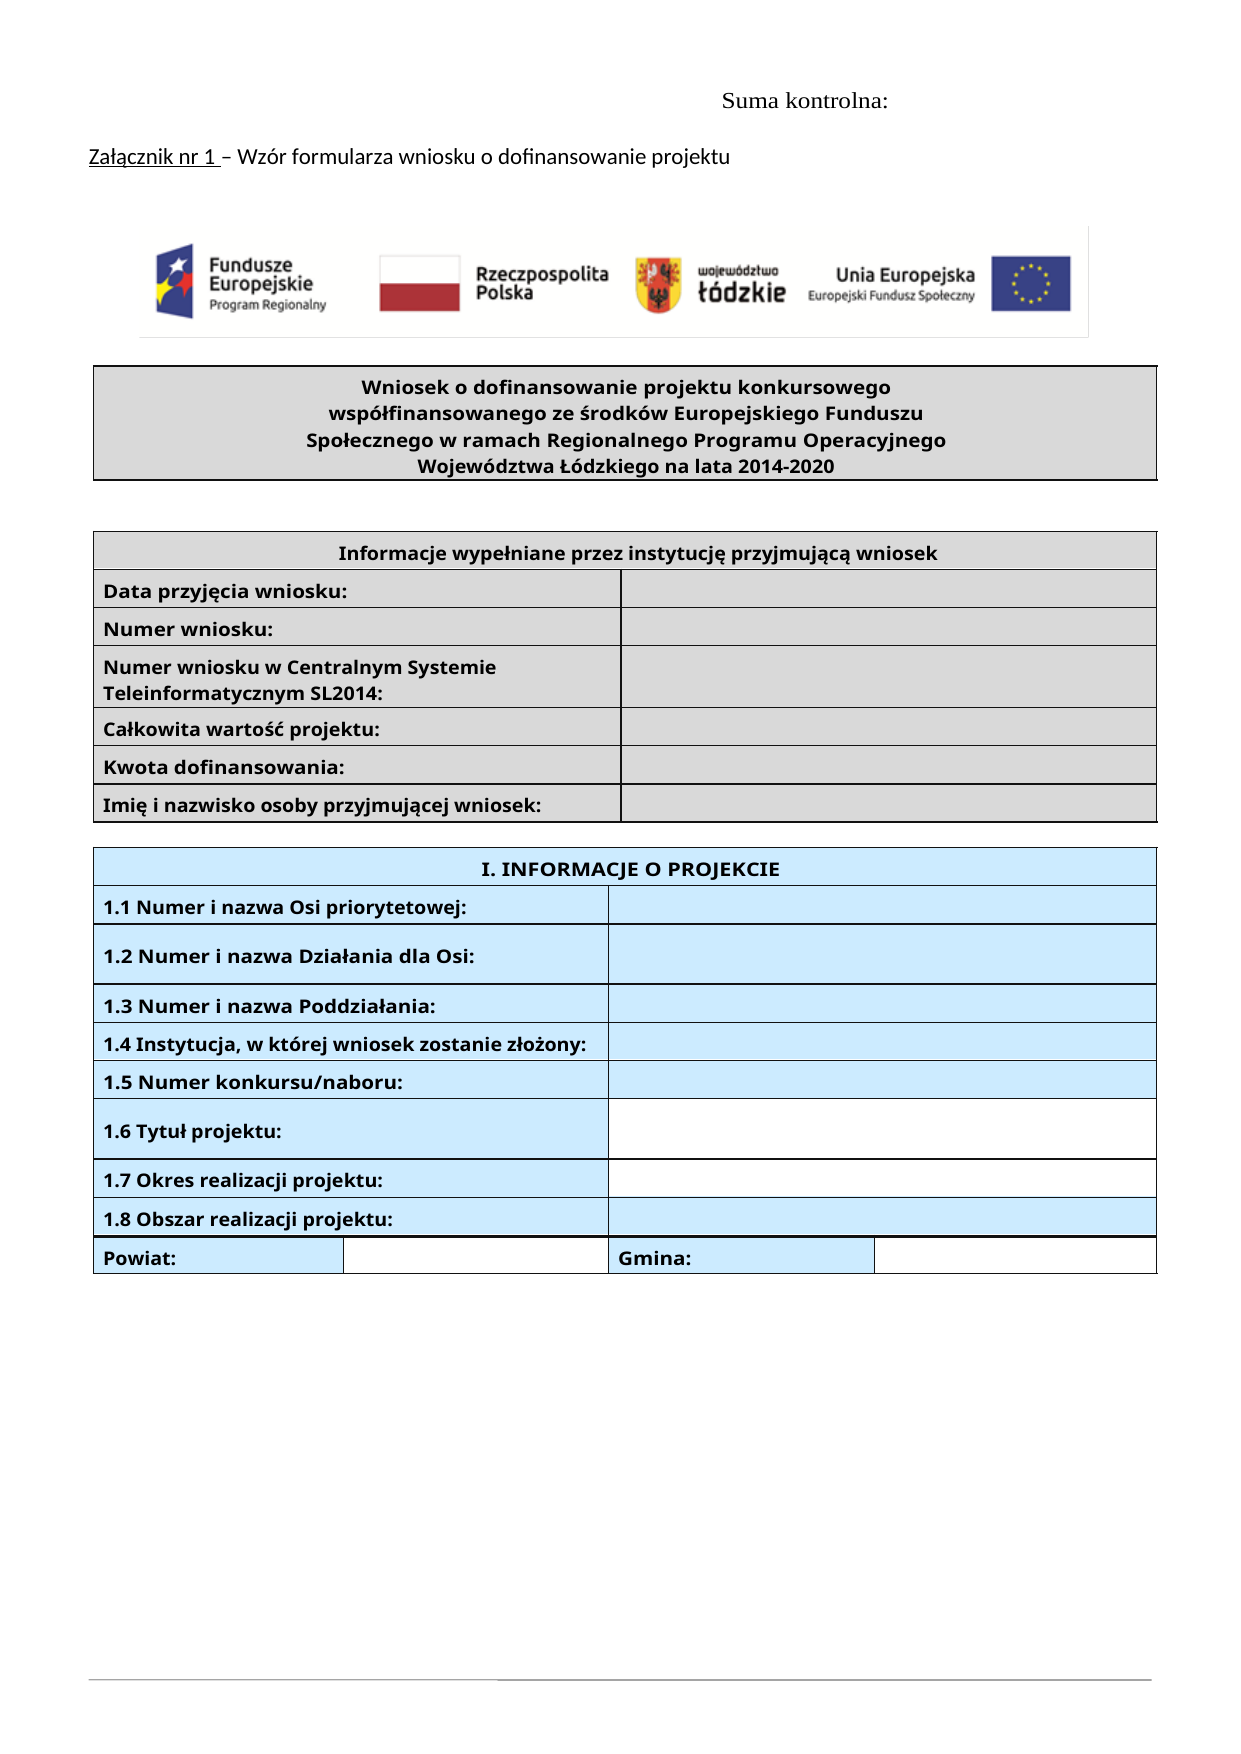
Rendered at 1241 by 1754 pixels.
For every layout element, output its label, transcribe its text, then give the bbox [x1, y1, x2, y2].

table_cell 1.8 Obszar realizacji projektu: [94, 1198, 608, 1234]
table_cell [622, 746, 1156, 783]
table_header Informacje wypełniane przez instytucję przyjmującą wniosek [94, 532, 1156, 568]
table_cell 1.4 Instytucja, w której wniosek zostanie złożony: [94, 1023, 608, 1059]
table_cell [609, 925, 1156, 983]
text Suma kontrolna: 2A28-A7A9-3ECD-4234 [88, 87, 1151, 114]
table_cell [609, 886, 1156, 923]
table_cell [622, 646, 1156, 707]
table_cell 1.7 Okres realizacji projektu: [94, 1160, 608, 1196]
table_cell 1.2 Numer i nazwa Działania dla Osi: [94, 925, 608, 983]
table_cell [609, 1160, 874, 1196]
table_cell 1.1 Numer i nazwa Osi priorytetowej: [94, 886, 608, 923]
table_cell [609, 1023, 1156, 1059]
table_cell Całkowita wartość projektu: [94, 708, 620, 745]
table_header Wniosek o dofinansowanie projektu konkursowego współfinansowanego ze środków Europejskiego Funduszu Społecznego w ramach Regionalnego Programu Operacyjnego Województwa Łódzkiego na lata 2014-2020 [94, 367, 1156, 479]
table_cell Data przyjęcia wniosku: [94, 570, 620, 607]
table_cell Numer wniosku: [94, 608, 620, 645]
table_cell [874, 1160, 1156, 1196]
table_cell Powiat: [94, 1238, 343, 1273]
table_cell [609, 1099, 874, 1158]
table_cell [344, 1238, 608, 1273]
table_header I. INFORMACJE O PROJEKCIE [94, 848, 1156, 885]
table_cell [622, 708, 1156, 745]
table_cell [622, 608, 1156, 645]
table_cell [609, 1198, 1156, 1234]
table_cell Gmina: [609, 1238, 874, 1273]
table_cell 1.5 Numer konkursu/naboru: [94, 1061, 608, 1098]
table_cell Imię i nazwisko osoby przyjmującej wniosek: [94, 785, 620, 821]
table_cell Kwota dofinansowania: [94, 746, 620, 783]
table_cell [875, 1238, 1156, 1273]
table_cell [622, 570, 1156, 607]
table_cell Numer wniosku w Centralnym Systemie Teleinformatycznym SL2014: [94, 646, 620, 707]
table_cell [609, 985, 1156, 1021]
text Załącznik nr 1 – Wzór formularza wniosku o dofinansowanie projektu [88, 142, 1151, 170]
table_cell [874, 1099, 1156, 1158]
table_cell 1.3 Numer i nazwa Poddziałania: [94, 985, 608, 1021]
table_cell 1.6 Tytuł projektu: [94, 1099, 608, 1158]
table_cell [609, 1061, 1156, 1098]
picture [139, 226, 1090, 339]
table_cell [622, 785, 1156, 821]
